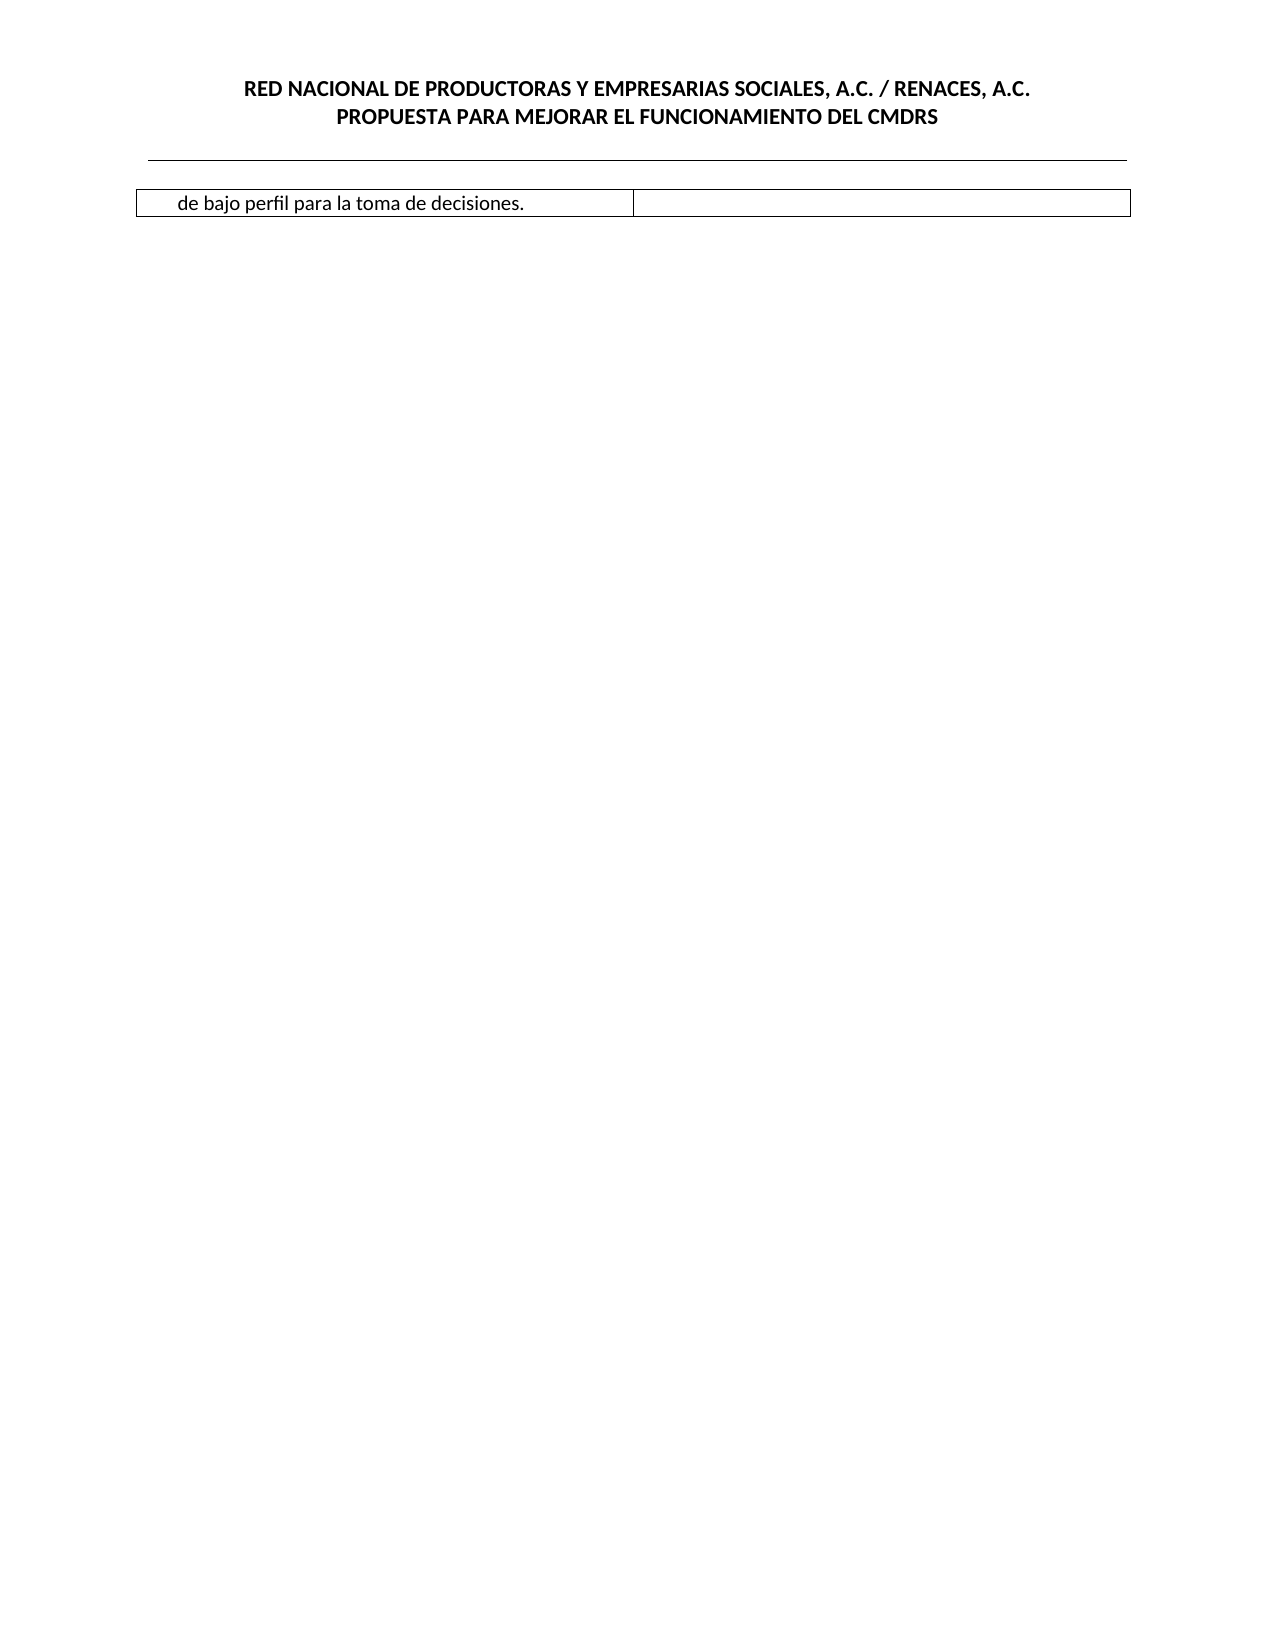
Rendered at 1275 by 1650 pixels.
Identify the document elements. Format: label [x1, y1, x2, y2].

table_cell [634, 190, 1130, 216]
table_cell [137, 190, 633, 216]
